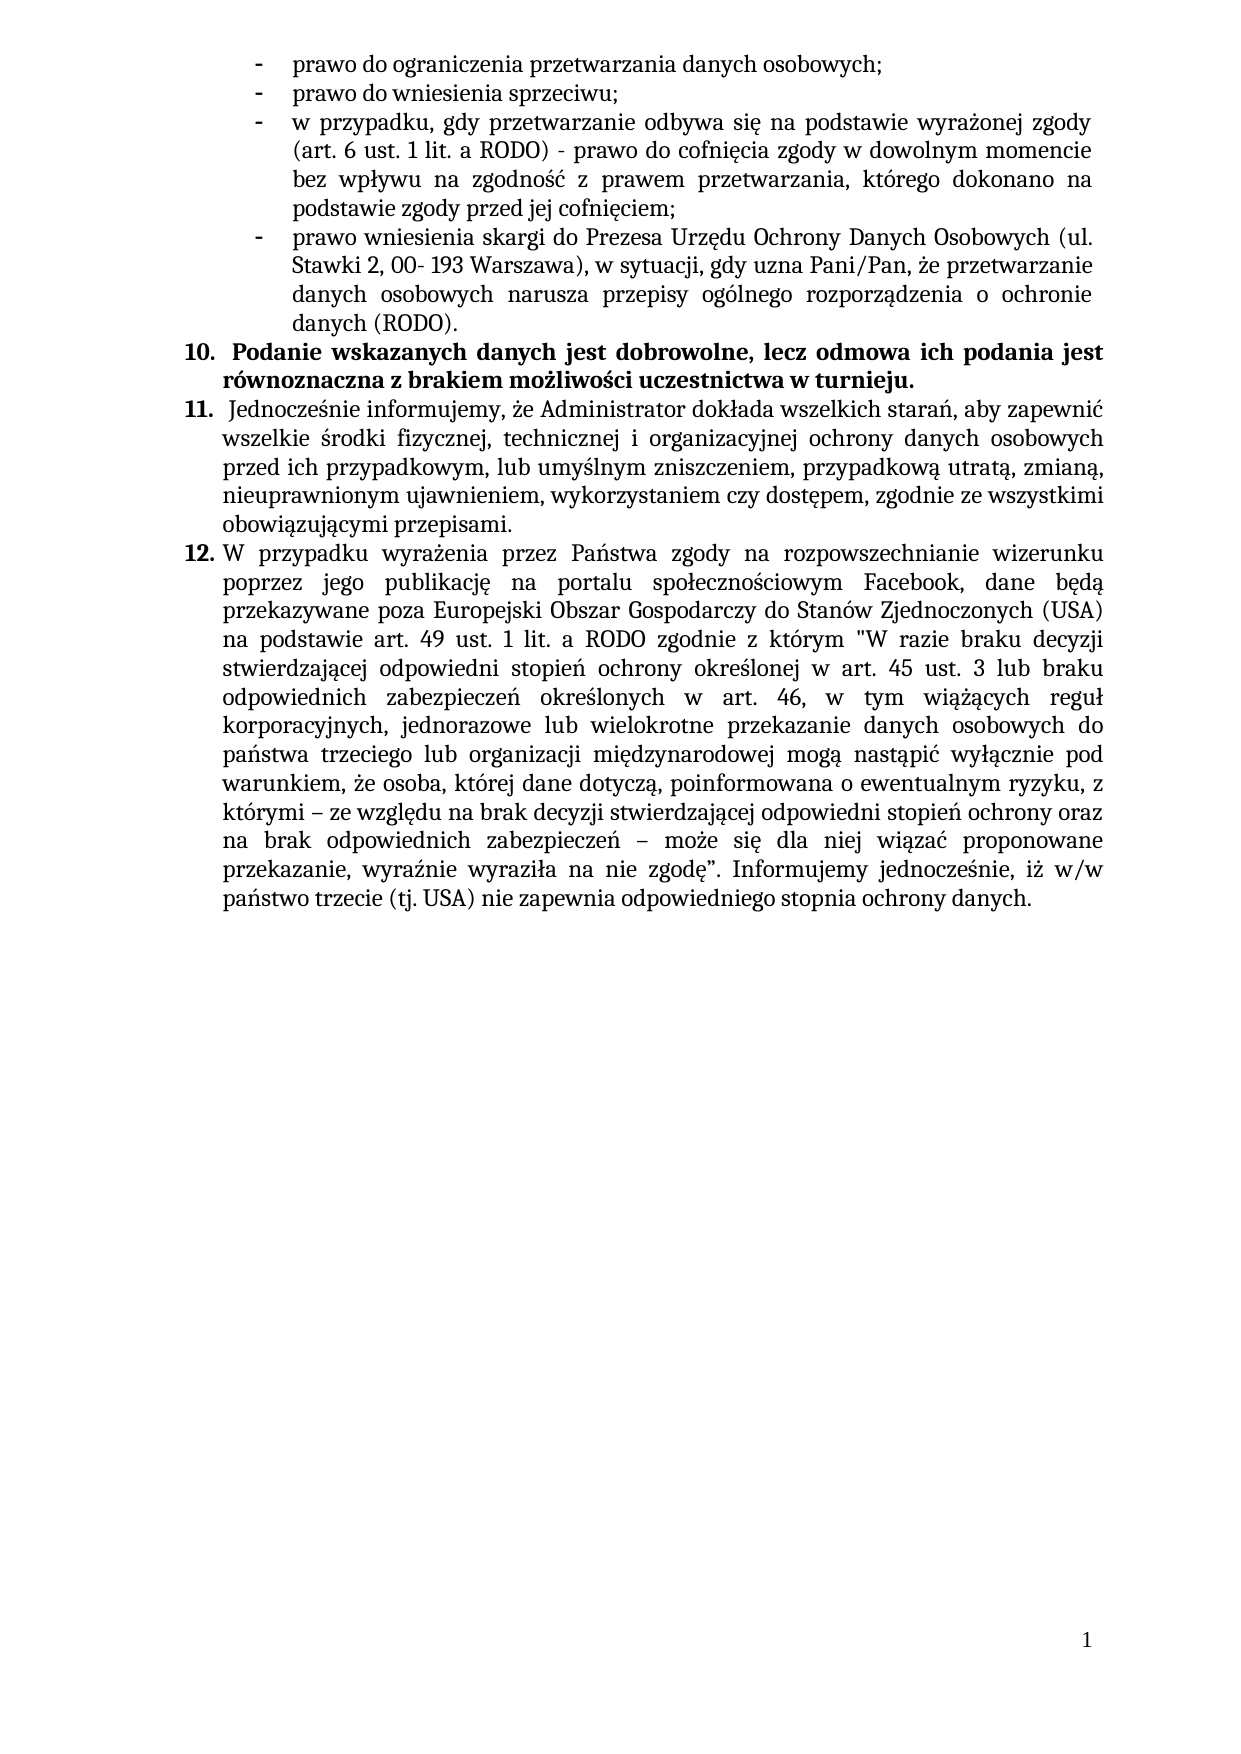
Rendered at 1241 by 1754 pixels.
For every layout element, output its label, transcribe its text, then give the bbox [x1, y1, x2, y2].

list prawo wniesienia skargi do Prezesa Urzędu Ochrony Danych Osobowych (ul. Stawki 2, 00- 193 Warszawa), w sytuacji, gdy uzna Pani/Pan, że przetwarzanie danych osobowych narusza przepisy ogólnego rozporządzenia o ochronie danych (RODO). [254, 222, 1093, 337]
list Jednocześnie informujemy, że Administrator dokłada wszelkich starań, aby zapewnić wszelkie środki fizycznej, technicznej i organizacyjnej ochrony danych osobowych przed ich przypadkowym, lub umyślnym zniszczeniem, przypadkową utratą, zmianą, nieuprawnionym ujawnieniem, wykorzystaniem czy dostępem, zgodnie ze wszystkimi obowiązującymi przepisami. [185, 395, 1105, 539]
list Podanie wskazanych danych jest dobrowolne, lecz odmowa ich podania jest równoznaczna z brakiem możliwości uczestnictwa w turnieju. [185, 337, 1105, 395]
list prawo do ograniczenia przetwarzania danych osobowych; [254, 50, 1105, 79]
list prawo do wniesienia sprzeciwu; [254, 79, 1105, 107]
list W przypadku wyrażenia przez Państwa zgody na rozpowszechnianie wizerunku poprzez jego publikację na portalu społecznościowym Facebook, dane będą przekazywane poza Europejski Obszar Gospodarczy do Stanów Zjednoczonych (USA) na podstawie art. 49 ust. 1 lit. a RODO zgodnie z którym "W razie braku decyzji stwierdzającej odpowiedni stopień ochrony określonej w art. 45 ust. 3 lub braku odpowiednich zabezpieczeń określonych w art. 46, w tym wiążących reguł korporacyjnych, jednorazowe lub wielokrotne przekazanie danych osobowych do państwa trzeciego lub organizacji międzynarodowej mogą nastąpić wyłącznie pod warunkiem, że osoba, której dane dotyczą, poinformowana o ewentualnym ryzyku, z którymi – ze względu na brak decyzji stwierdzającej odpowiedni stopień ochrony oraz na brak odpowiednich zabezpieczeń – może się dla niej wiązać proponowane przekazanie, wyraźnie wyraziła na nie zgodę”. Informujemy jednocześnie, iż w/w państwo trzecie (tj. USA) nie zapewnia odpowiedniego stopnia ochrony danych. [185, 539, 1105, 912]
list w przypadku, gdy przetwarzanie odbywa się na podstawie wyrażonej zgody (art. 6 ust. 1 lit. a RODO) - prawo do cofnięcia zgody w dowolnym momencie bez wpływu na zgodność z prawem przetwarzania, którego dokonano na podstawie zgody przed jej cofnięciem; [254, 107, 1092, 222]
